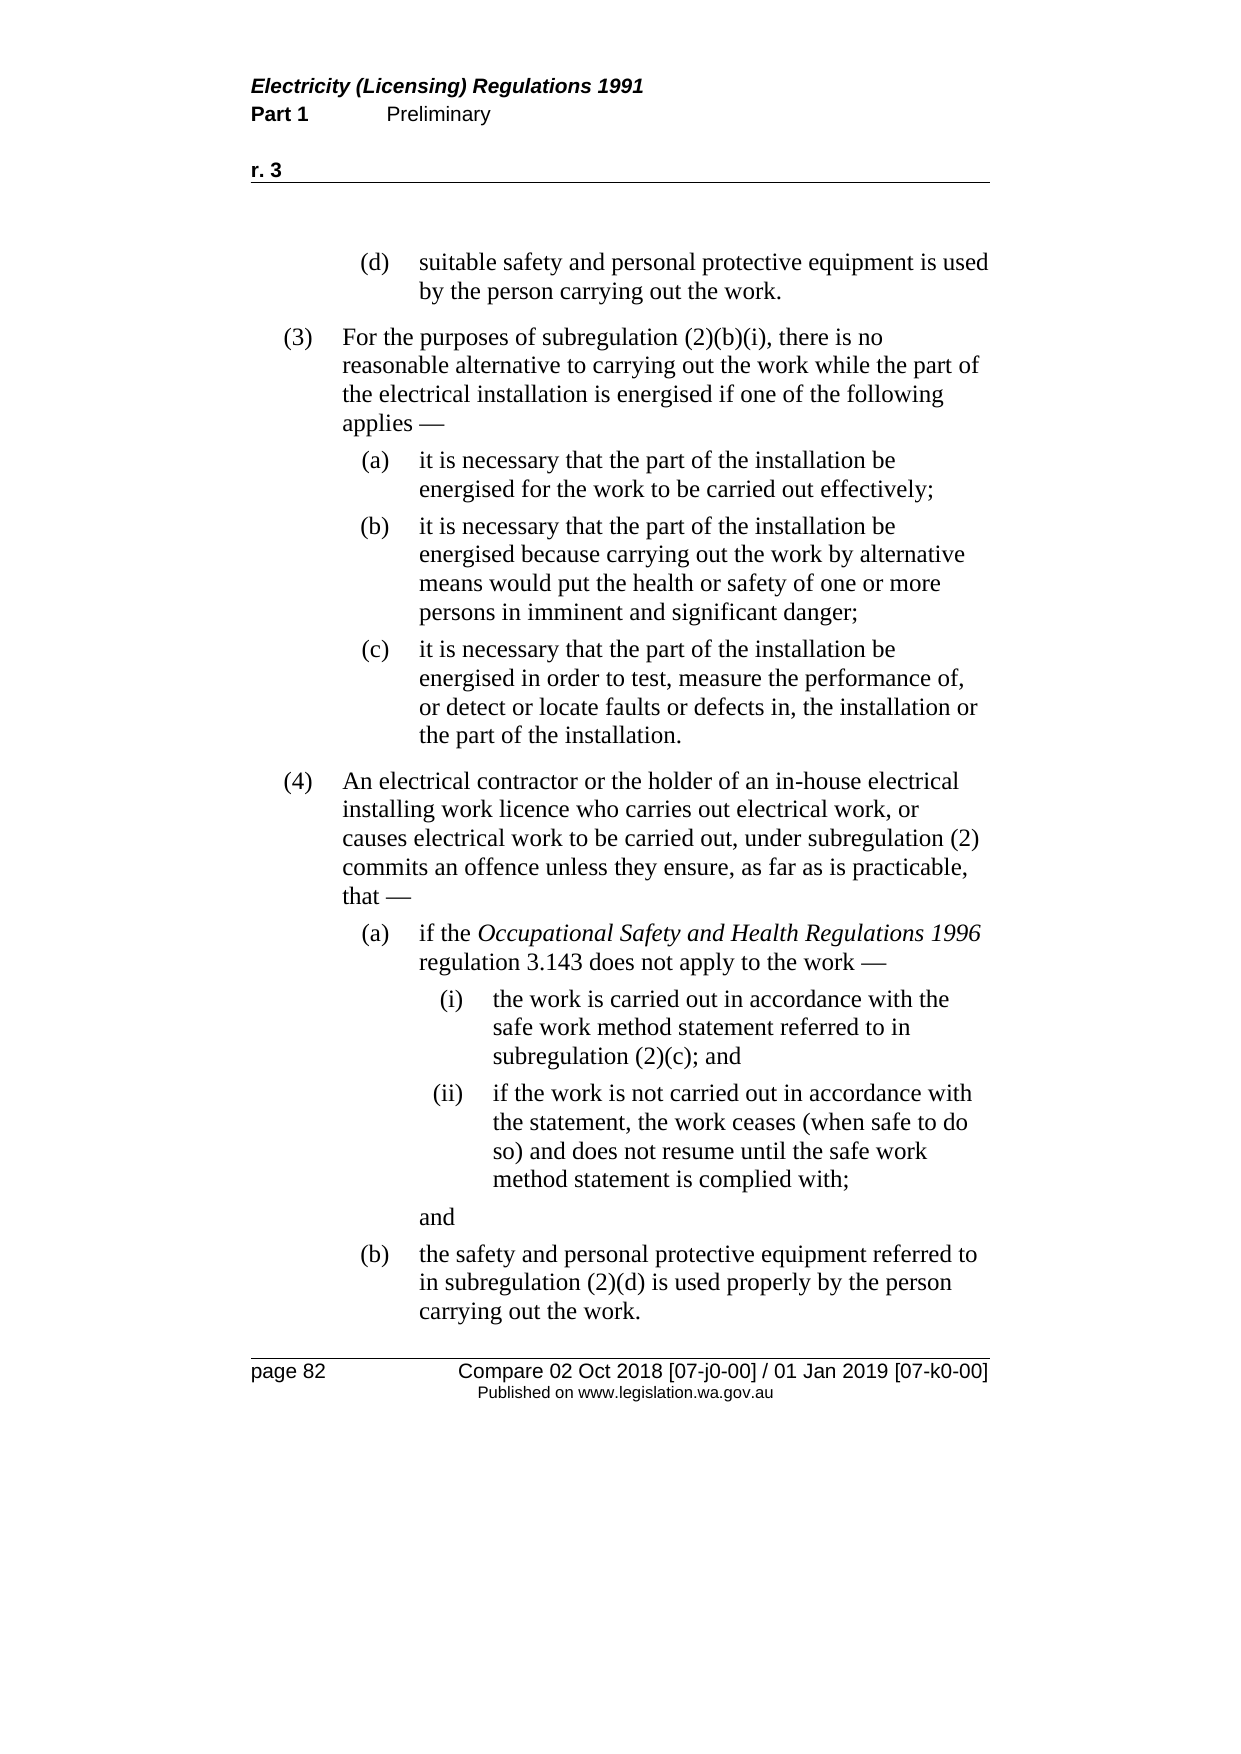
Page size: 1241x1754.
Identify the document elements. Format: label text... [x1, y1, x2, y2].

text (a) if the Occupational Safety and Health Regulations 1996 regulation 3.143 does not apply to the work — [251, 918, 990, 975]
text (d) suitable safety and personal protective equipment is used by the person carrying out the work. [251, 247, 990, 305]
text (c) it is necessary that the part of the installation be energised in order to test, measure the performance of, or detect or locate faults or defects in, the installation or the part of the installation. [251, 634, 990, 749]
text (b) it is necessary that the part of the installation be energised because carrying out the work by alternative means would put the health or safety of one or more persons in imminent and significant danger; [251, 511, 990, 626]
text (i) the work is carried out in accordance with the safe work method statement referred to in subregulation (2)(c); and [251, 984, 990, 1070]
text (ii) if the work is not carried out in accordance with the statement, the work ceases (when safe to do so) and does not resume until the safe work method statement is complied with; [251, 1078, 990, 1193]
text (b) the safety and personal protective equipment referred to in subregulation (2)(d) is used properly by the person carrying out the work. [251, 1239, 990, 1325]
text and [251, 1202, 990, 1230]
text (3) For the purposes of subregulation (2)(b)(i), there is no reasonable alternative to carrying out the work while the part of the electrical installation is energised if one of the following applies — [251, 322, 990, 437]
text (a) it is necessary that the part of the installation be energised for the work to be carried out effectively; [251, 445, 990, 502]
text (4) An electrical contractor or the holder of an in-house electrical installing work licence who carries out electrical work, or causes electrical work to be carried out, under subregulation (2) commits an offence unless they ensure, as far as is practicable, that — [251, 766, 990, 909]
